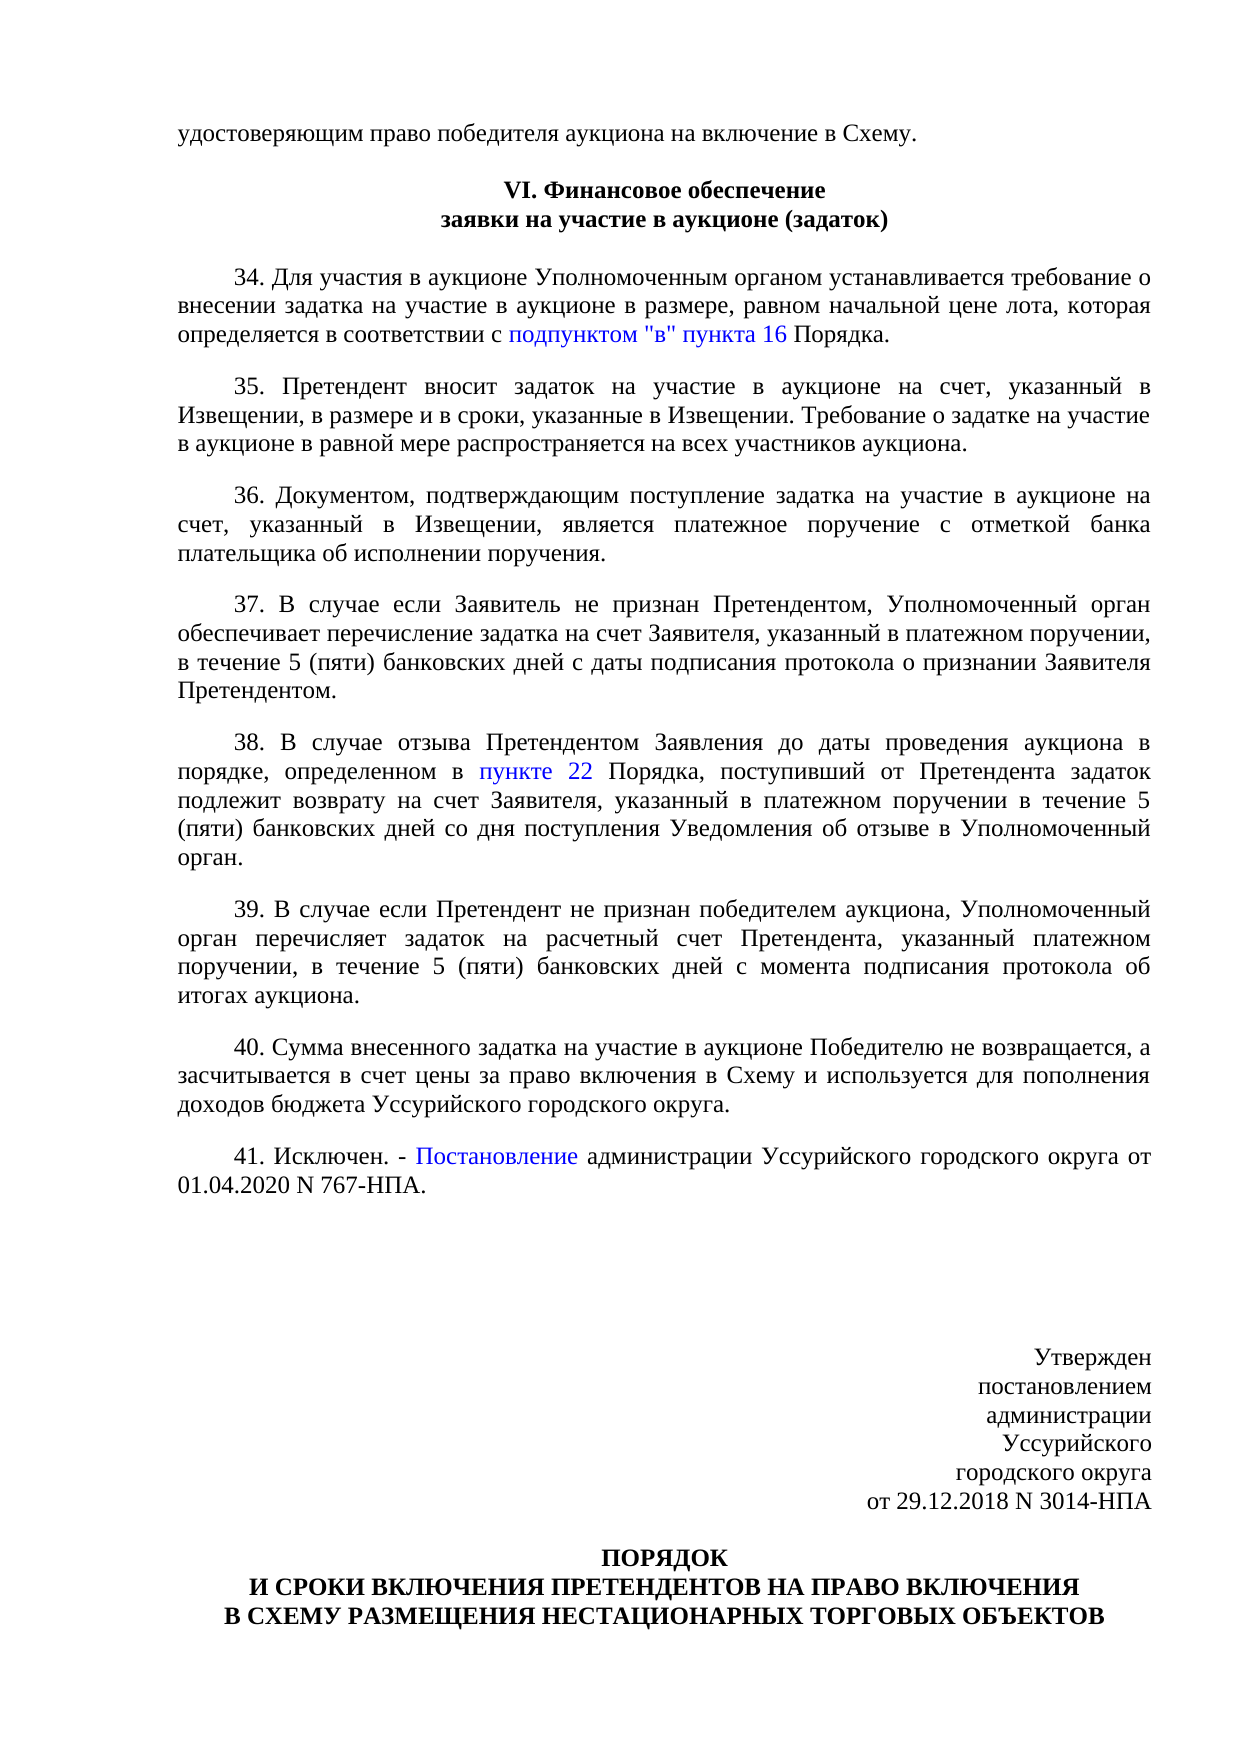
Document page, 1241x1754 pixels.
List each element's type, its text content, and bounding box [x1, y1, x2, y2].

text городского округа [177, 1457, 1152, 1486]
title VI. Финансовое обеспечение [177, 176, 1152, 204]
title И СРОКИ ВКЛЮЧЕНИЯ ПРЕТЕНДЕНТОВ НА ПРАВО ВКЛЮЧЕНИЯ [177, 1572, 1152, 1601]
title В СХЕМУ РАЗМЕЩЕНИЯ НЕСТАЦИОНАРНЫХ ТОРГОВЫХ ОБЪЕКТОВ [177, 1601, 1152, 1630]
text Уссурийского [177, 1428, 1152, 1457]
text 35. Претендент вносит задаток на участие в аукционе на счет, указанный в Извещении, в размере и в сроки, указанные в Извещении. Требование о задатке на участие в аукционе в равной мере распространяется на всех участников аукциона. [177, 371, 1152, 457]
title заявки на участие в аукционе (задаток) [177, 204, 1152, 233]
text 34. Для участия в аукционе Уполномоченным органом устанавливается требование о внесении задатка на участие в аукционе в размере, равном начальной цене лота, которая определяется в соответствии с подпунктом "в" пункта 16 Порядка. [177, 262, 1152, 348]
text 38. В случае отзыва Претендентом Заявления до даты проведения аукциона в порядке, определенном в пункте 22 Порядка, поступивший от Претендента задаток подлежит возврату на счет Заявителя, указанный в платежном поручении в течение 5 (пяти) банковских дней со дня поступления Уведомления об отзыве в Уполномоченный орган. [177, 727, 1152, 871]
text администрации [177, 1400, 1152, 1428]
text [177, 118, 1152, 147]
text 41. Исключен. - Постановление администрации Уссурийского городского округа от 01.04.2020 N 767-НПА. [177, 1141, 1152, 1198]
text 40. Сумма внесенного задатка на участие в аукционе Победителю не возвращается, а засчитывается в счет цены за право включения в Схему и используется для пополнения доходов бюджета Уссурийского городского округа. [177, 1032, 1152, 1118]
text от 29.12.2018 N 3014-НПА [177, 1486, 1152, 1515]
text 36. Документом, подтверждающим поступление задатка на участие в аукционе на счет, указанный в Извещении, является платежное поручение с отметкой банка плательщика об исполнении поручения. [177, 480, 1152, 566]
text 39. В случае если Претендент не признан победителем аукциона, Уполномоченный орган перечисляет задаток на расчетный счет Претендента, указанный платежном поручении, в течение 5 (пяти) банковских дней с момента подписания протокола об итогах аукциона. [177, 894, 1152, 1009]
title ПОРЯДОК [177, 1543, 1152, 1572]
text постановлением [177, 1371, 1152, 1400]
text Утвержден [177, 1342, 1152, 1371]
text 37. В случае если Заявитель не признан Претендентом, Уполномоченный орган обеспечивает перечисление задатка на счет Заявителя, указанный в платежном поручении, в течение 5 (пяти) банковских дней с даты подписания протокола о признании Заявителя Претендентом. [177, 589, 1152, 704]
